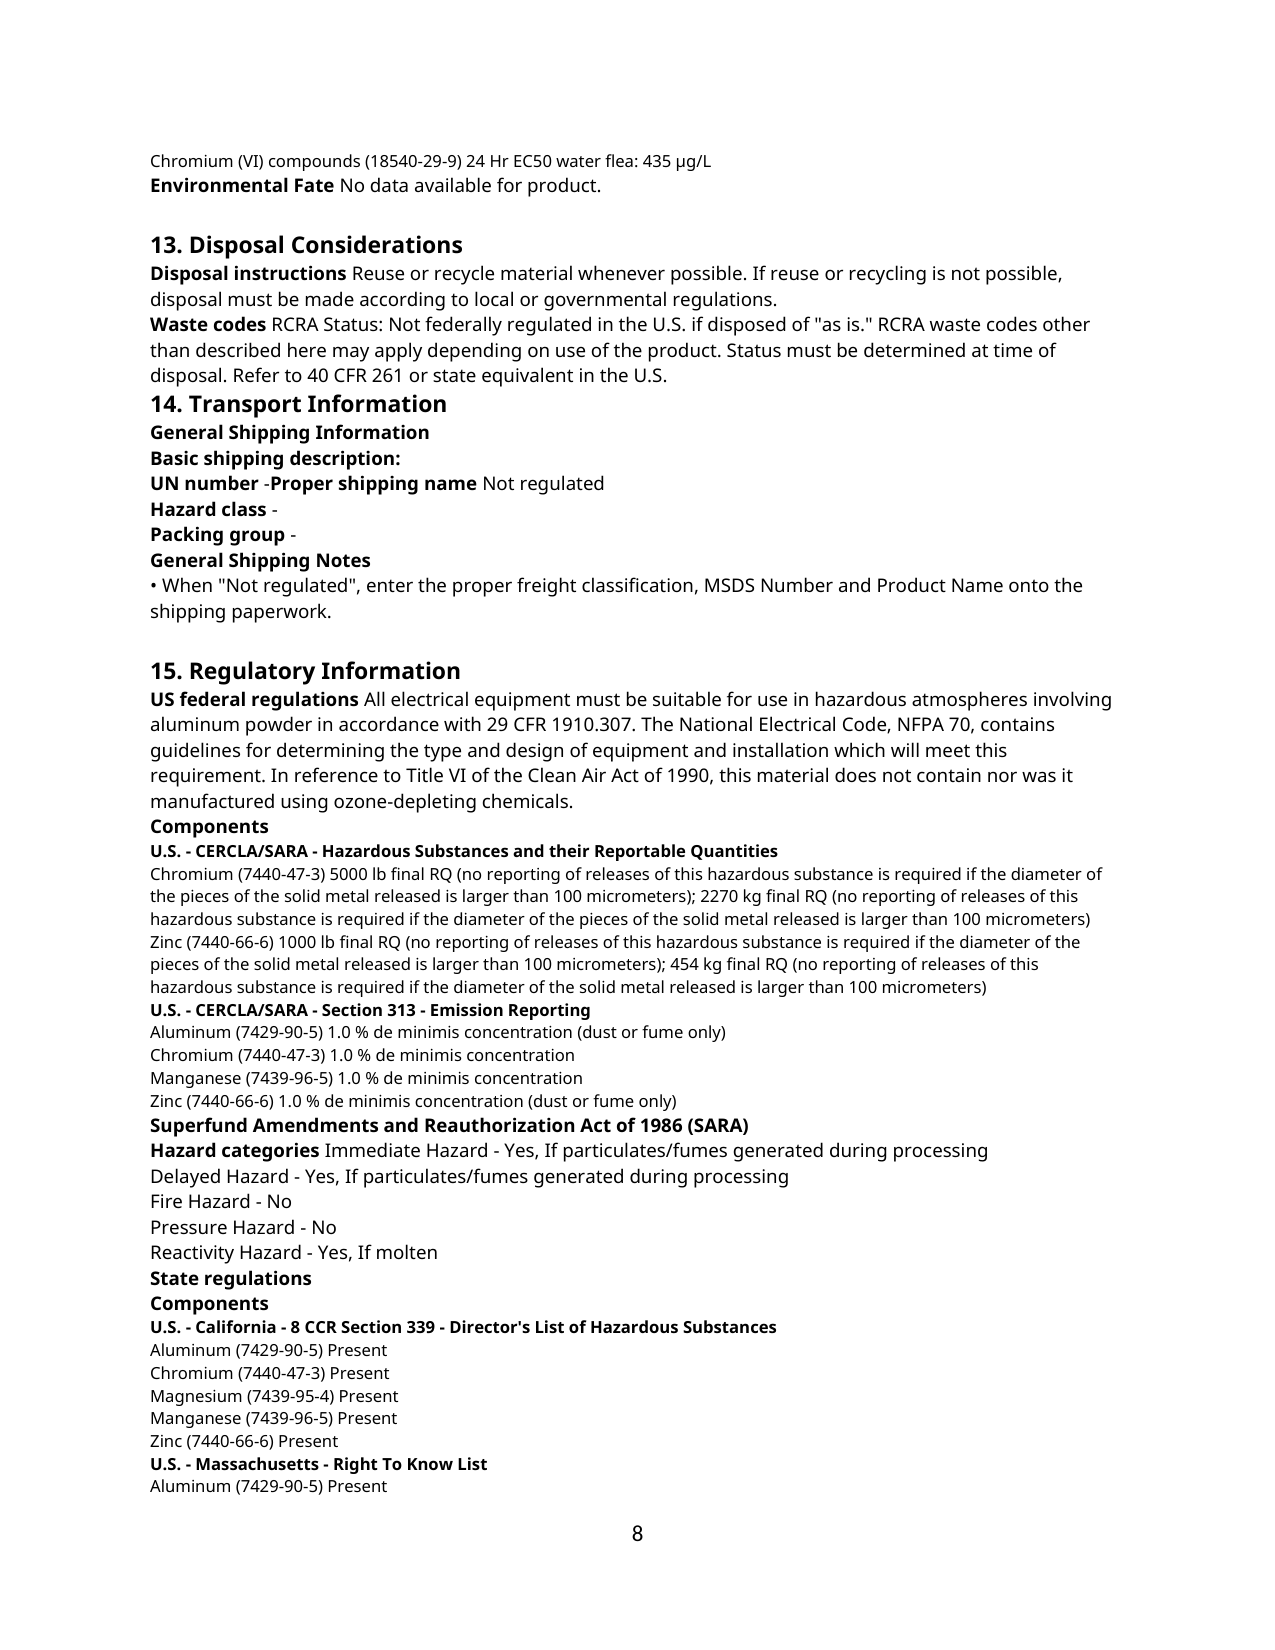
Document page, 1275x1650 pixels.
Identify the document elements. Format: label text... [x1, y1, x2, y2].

text Zinc (7440-66-6) Present [150, 1429, 1125, 1452]
text Zinc (7440-66-6) 1000 lb final RQ (no reporting of releases of this hazardous substance is required if the diameter of the pieces of the solid metal released is larger than 100 micrometers); 454 kg final RQ (no reporting of releases of this hazardous substance is required if the diameter of the solid metal released is larger than 100 micrometers) [150, 930, 1125, 998]
text Manganese (7439-96-5) Present [150, 1407, 1125, 1429]
text Chromium (7440-47-3) Present [150, 1361, 1125, 1384]
text UN number -Proper shipping name Not regulated [150, 471, 1125, 496]
text General Shipping Information [150, 419, 1125, 445]
text Components [150, 1291, 1125, 1316]
text U.S. - CERCLA/SARA - Hazardous Substances and their Reportable Quantities [150, 839, 1125, 862]
text Delayed Hazard - Yes, If particulates/fumes generated during processing [150, 1163, 1125, 1188]
text Zinc (7440-66-6) 1.0 % de minimis concentration (dust or fume only) [150, 1089, 1125, 1112]
text Chromium (7440-47-3) 5000 lb final RQ (no reporting of releases of this hazardous substance is required if the diameter of the pieces of the solid metal released is larger than 100 micrometers); 2270 kg final RQ (no reporting of releases of this hazardous substance is required if the diameter of the pieces of the solid metal released is larger than 100 micrometers) [150, 862, 1125, 930]
text Fire Hazard - No [150, 1188, 1125, 1214]
text Aluminum (7429-90-5) Present [150, 1475, 1125, 1498]
text Chromium (7440-47-3) 1.0 % de minimis concentration [150, 1044, 1125, 1066]
text Disposal instructions Reuse or recycle material whenever possible. If reuse or recycling is not possible, disposal must be made according to local or governmental regulations. [150, 261, 1125, 312]
text Pressure Hazard - No [150, 1214, 1125, 1239]
text Reactivity Hazard - Yes, If molten [150, 1239, 1125, 1265]
text Hazard class - [150, 496, 1125, 522]
text Magnesium (7439-95-4) Present [150, 1384, 1125, 1407]
text 14. Transport Information [150, 388, 1125, 419]
text Chromium (VI) compounds (18540-29-9) 24 Hr EC50 water flea: 435 μg/L [150, 150, 1125, 173]
text Waste codes RCRA Status: Not federally regulated in the U.S. if disposed of "as is." RCRA waste codes other than described here may apply depending on use of the product. Status must be determined at time of disposal. Refer to 40 CFR 261 or state equivalent in the U.S. [150, 312, 1125, 388]
text Aluminum (7429-90-5) Present [150, 1339, 1125, 1361]
text U.S. - CERCLA/SARA - Section 313 - Emission Reporting [150, 998, 1125, 1021]
text US federal regulations All electrical equipment must be suitable for use in hazardous atmospheres involving aluminum powder in accordance with 29 CFR 1910.307. The National Electrical Code, NFPA 70, contains guidelines for determining the type and design of equipment and installation which will meet this requirement. In reference to Title VI of the Clean Air Act of 1990, this material does not contain nor was it manufactured using ozone-depleting chemicals. [150, 686, 1125, 814]
text Superfund Amendments and Reauthorization Act of 1986 (SARA) [150, 1112, 1125, 1137]
text Environmental Fate No data available for product. [150, 173, 1125, 198]
text Packing group - [150, 522, 1125, 547]
text U.S. - California - 8 CCR Section 339 - Director's List of Hazardous Substances [150, 1316, 1125, 1339]
text Components [150, 814, 1125, 839]
text Manganese (7439-96-5) 1.0 % de minimis concentration [150, 1066, 1125, 1089]
text Aluminum (7429-90-5) 1.0 % de minimis concentration (dust or fume only) [150, 1021, 1125, 1044]
text 15. Regulatory Information [150, 655, 1125, 686]
text Hazard categories Immediate Hazard - Yes, If particulates/fumes generated during processing [150, 1137, 1125, 1163]
text General Shipping Notes [150, 547, 1125, 573]
text 13. Disposal Considerations [150, 229, 1125, 261]
text • When "Not regulated", enter the proper freight classification, MSDS Number and Product Name onto the shipping paperwork. [150, 573, 1125, 624]
text U.S. - Massachusetts - Right To Know List [150, 1452, 1125, 1475]
text State regulations [150, 1265, 1125, 1291]
text Basic shipping description: [150, 445, 1125, 471]
